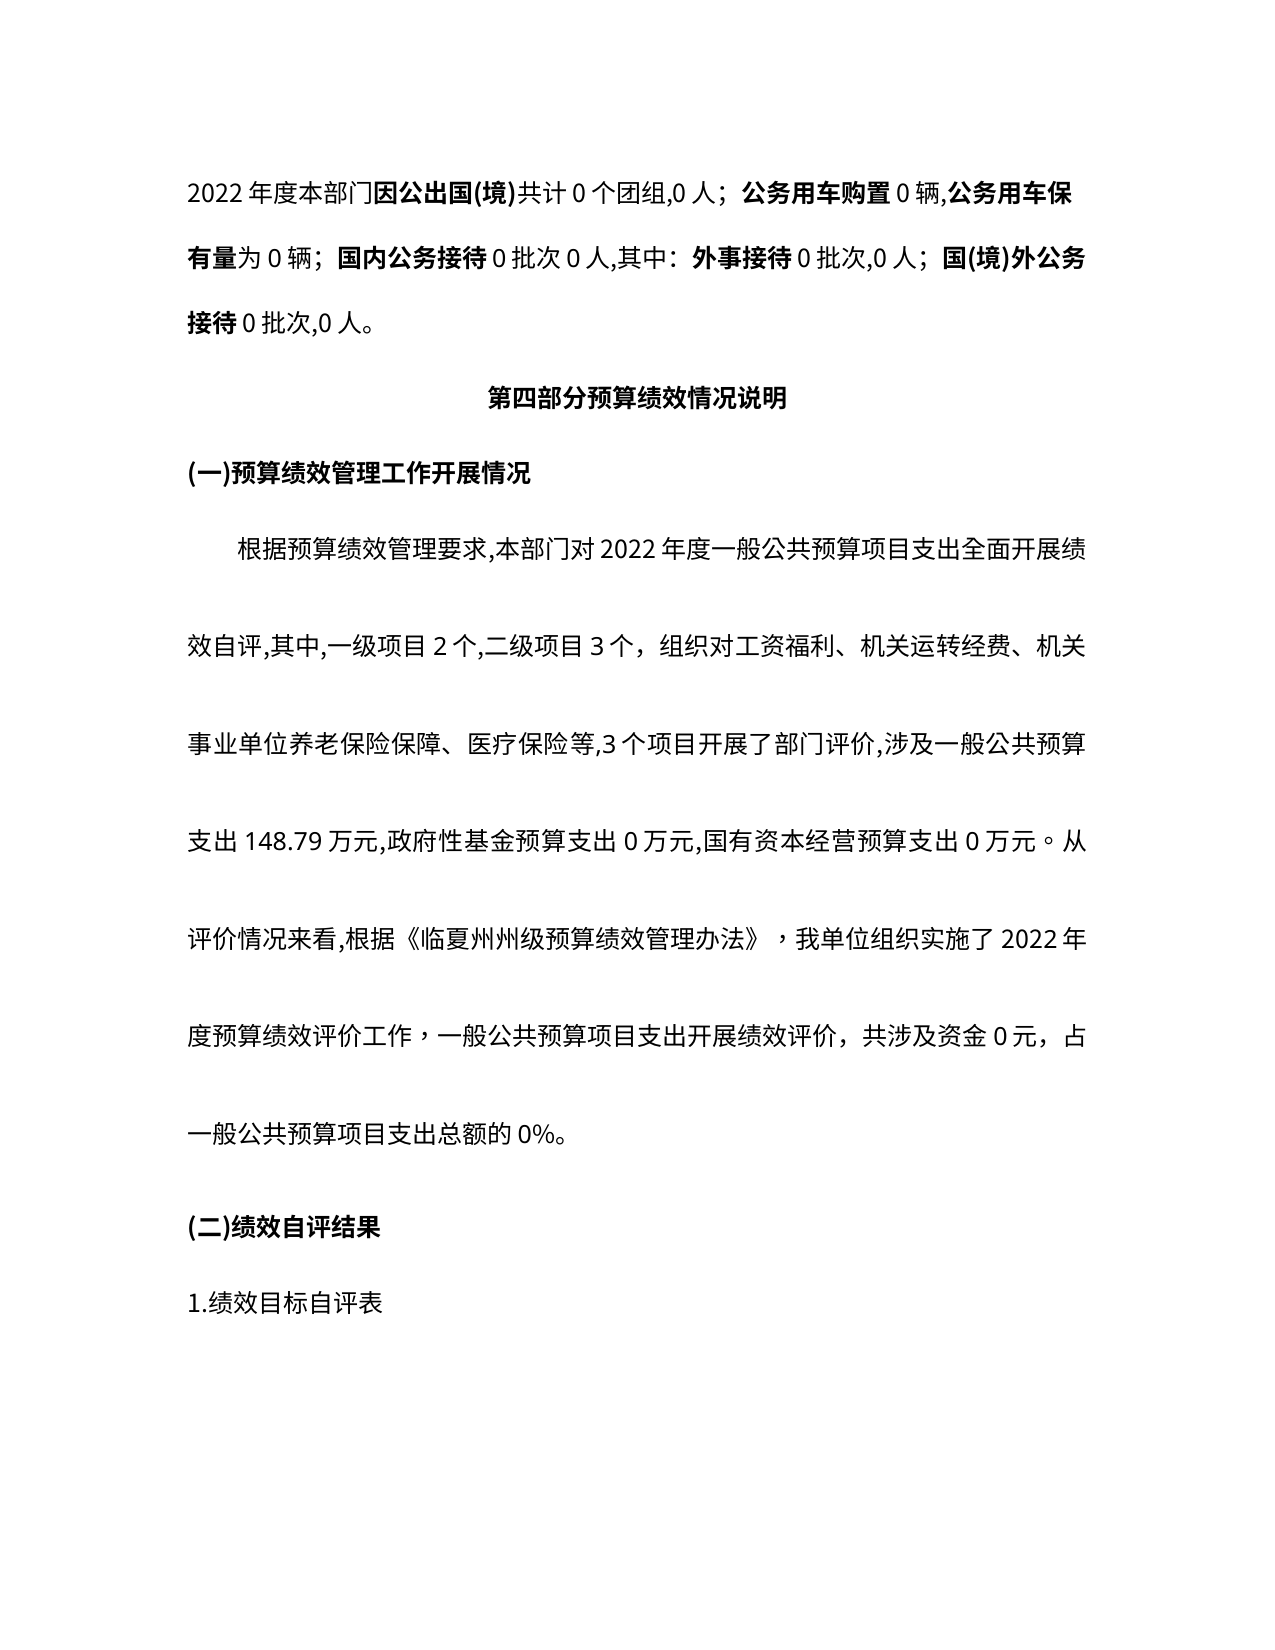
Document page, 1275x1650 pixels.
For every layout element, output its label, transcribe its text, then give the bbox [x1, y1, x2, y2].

text (一)预算绩效管理工作开展情况 [187, 439, 1087, 504]
text 根据预算绩效管理要求,本部门对2022年度一般公共预算项目支出全面开展绩效自评,其中,一级项目2个,二级项目3个，组织对工资福利、机关运转经费、机关事业单位养老保险保障、医疗保险等,3个项目开展了部门评价,涉及一般公共预算支出148.79万元,政府性基金预算支出0万元,国有资本经营预算支出0万元。从评价情况来看,根据《临夏州州级预算绩效管理办法》，我单位组织实施了2022年度预算绩效评价工作，一般公共预算项目支出开展绩效评价，共涉及资金0元，占一般公共预算项目支出总额的0%。 [187, 515, 1087, 1165]
text 2022年度本部门因公出国(境)共计0个团组,0人；公务用车购置0辆,公务用车保有量为0辆；国内公务接待0批次0人,其中：外事接待0批次,0人；国(境)外公务接待0批次,0人。 [187, 159, 1087, 354]
text (二)绩效自评结果 [187, 1193, 1087, 1258]
text 第四部分预算绩效情况说明 [187, 364, 1087, 429]
text 1.绩效目标自评表 [187, 1269, 1087, 1334]
